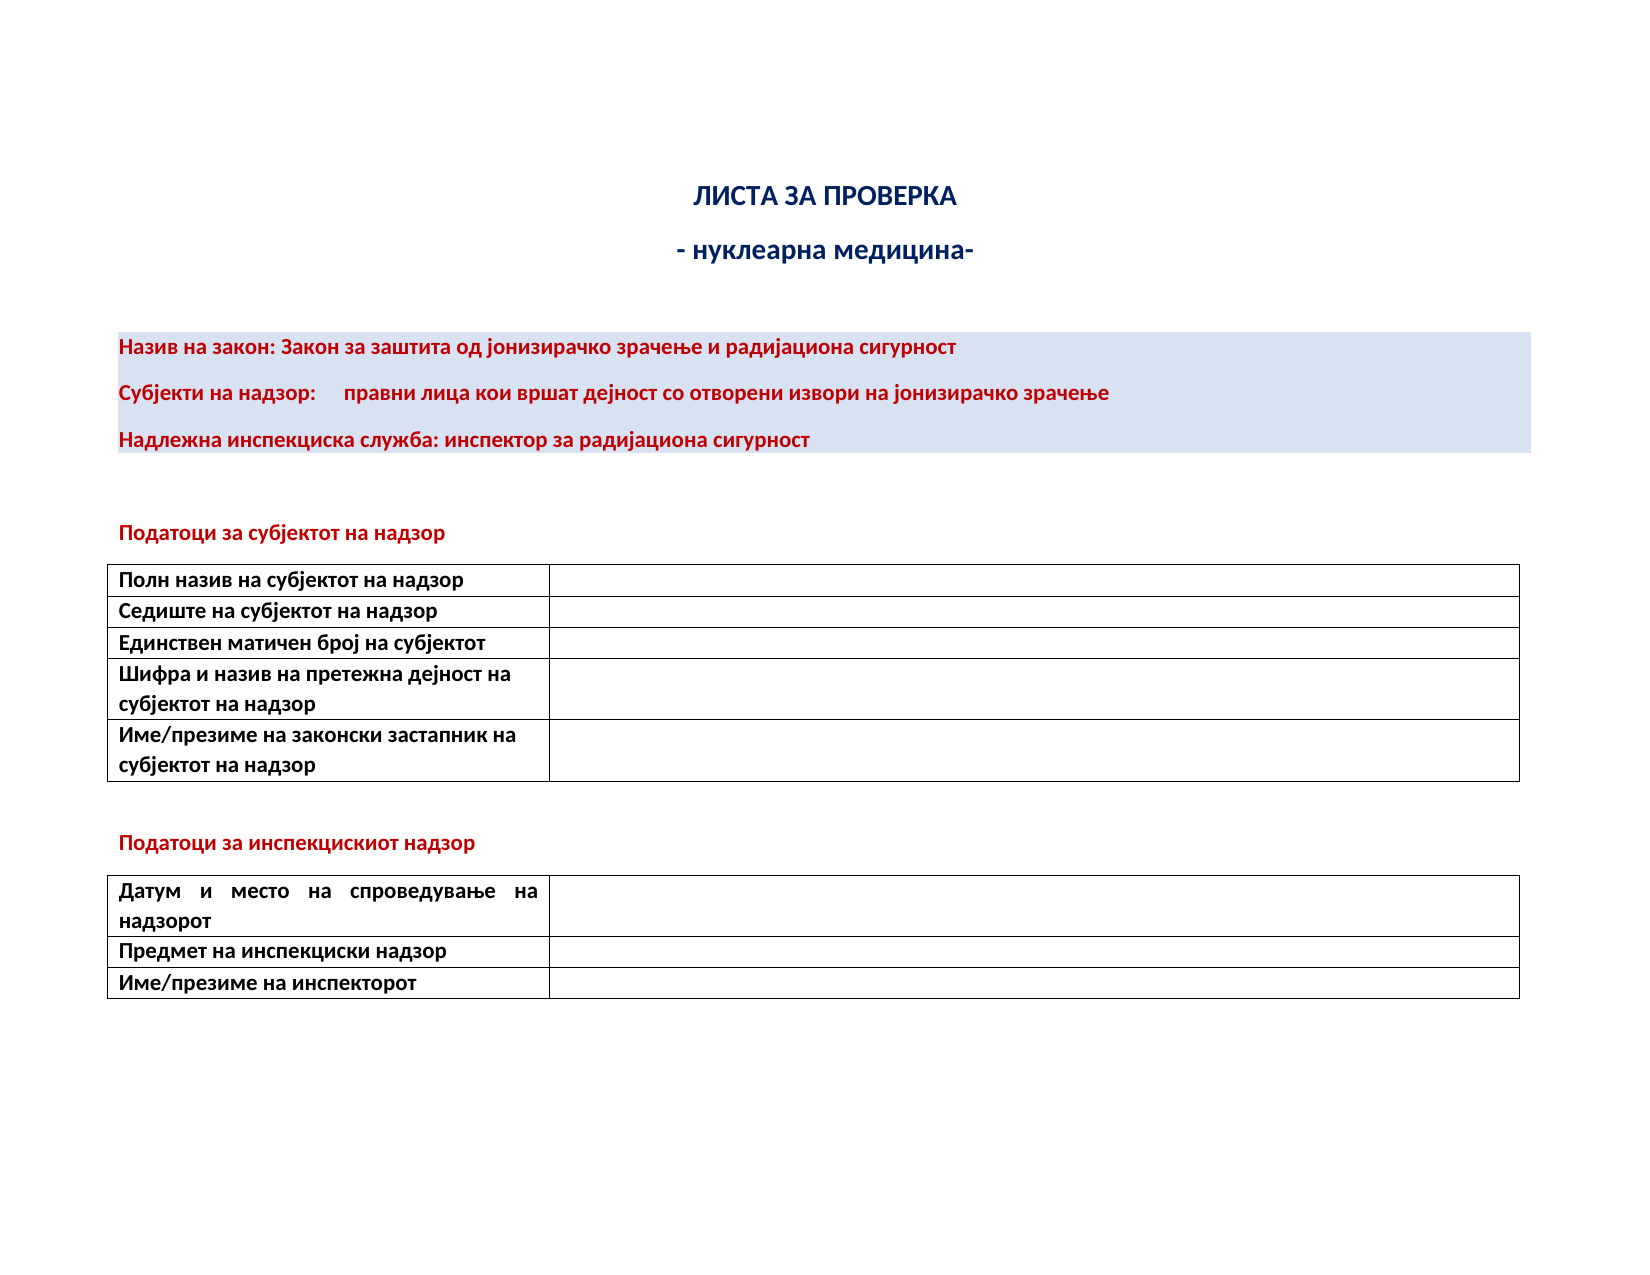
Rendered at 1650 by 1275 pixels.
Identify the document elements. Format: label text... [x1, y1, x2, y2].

table_header Полн назив на субјектот на надзор [108, 565, 549, 596]
table_header [550, 565, 1519, 596]
table_cell Шифра и назив на претежна дејност на субјектот на надзор [108, 659, 549, 719]
text Субјекти на надзор: правни лица кои вршат дејност со отворени извори на јонизирачко зрачење [118, 378, 1531, 406]
text Податоци за субјектот на надзор [118, 518, 1531, 546]
table_cell Единствен матичен број на субјектот [108, 628, 549, 658]
text ЛИСТА ЗА ПРОВЕРКА [118, 177, 1531, 213]
text Назив на закон: Закон за заштита од јонизирачко зрачење и радијациона сигурност [118, 332, 1531, 360]
table_cell [550, 720, 1519, 781]
text Надлежна инспекциска служба: инспектор за радијациона сигурност [118, 425, 1531, 453]
table_header Датум и место на спроведување на надзорот [108, 876, 549, 936]
table_cell Предмет на инспекциски надзор [108, 937, 549, 967]
table_cell [550, 597, 1519, 627]
table_cell [550, 968, 1519, 998]
table_header [550, 876, 1519, 936]
table_cell Име/презиме на законски застапник на субјектот на надзор [108, 720, 549, 781]
text Податоци за инспекцискиот надзор [118, 828, 1531, 856]
table_cell [550, 628, 1519, 658]
text - нуклеарна медицина- [118, 231, 1531, 267]
table_cell Име/презиме на инспекторот [108, 968, 549, 998]
table_cell Седиште на субјектот на надзор [108, 597, 549, 627]
table_cell [550, 659, 1519, 719]
table_cell [550, 937, 1519, 967]
